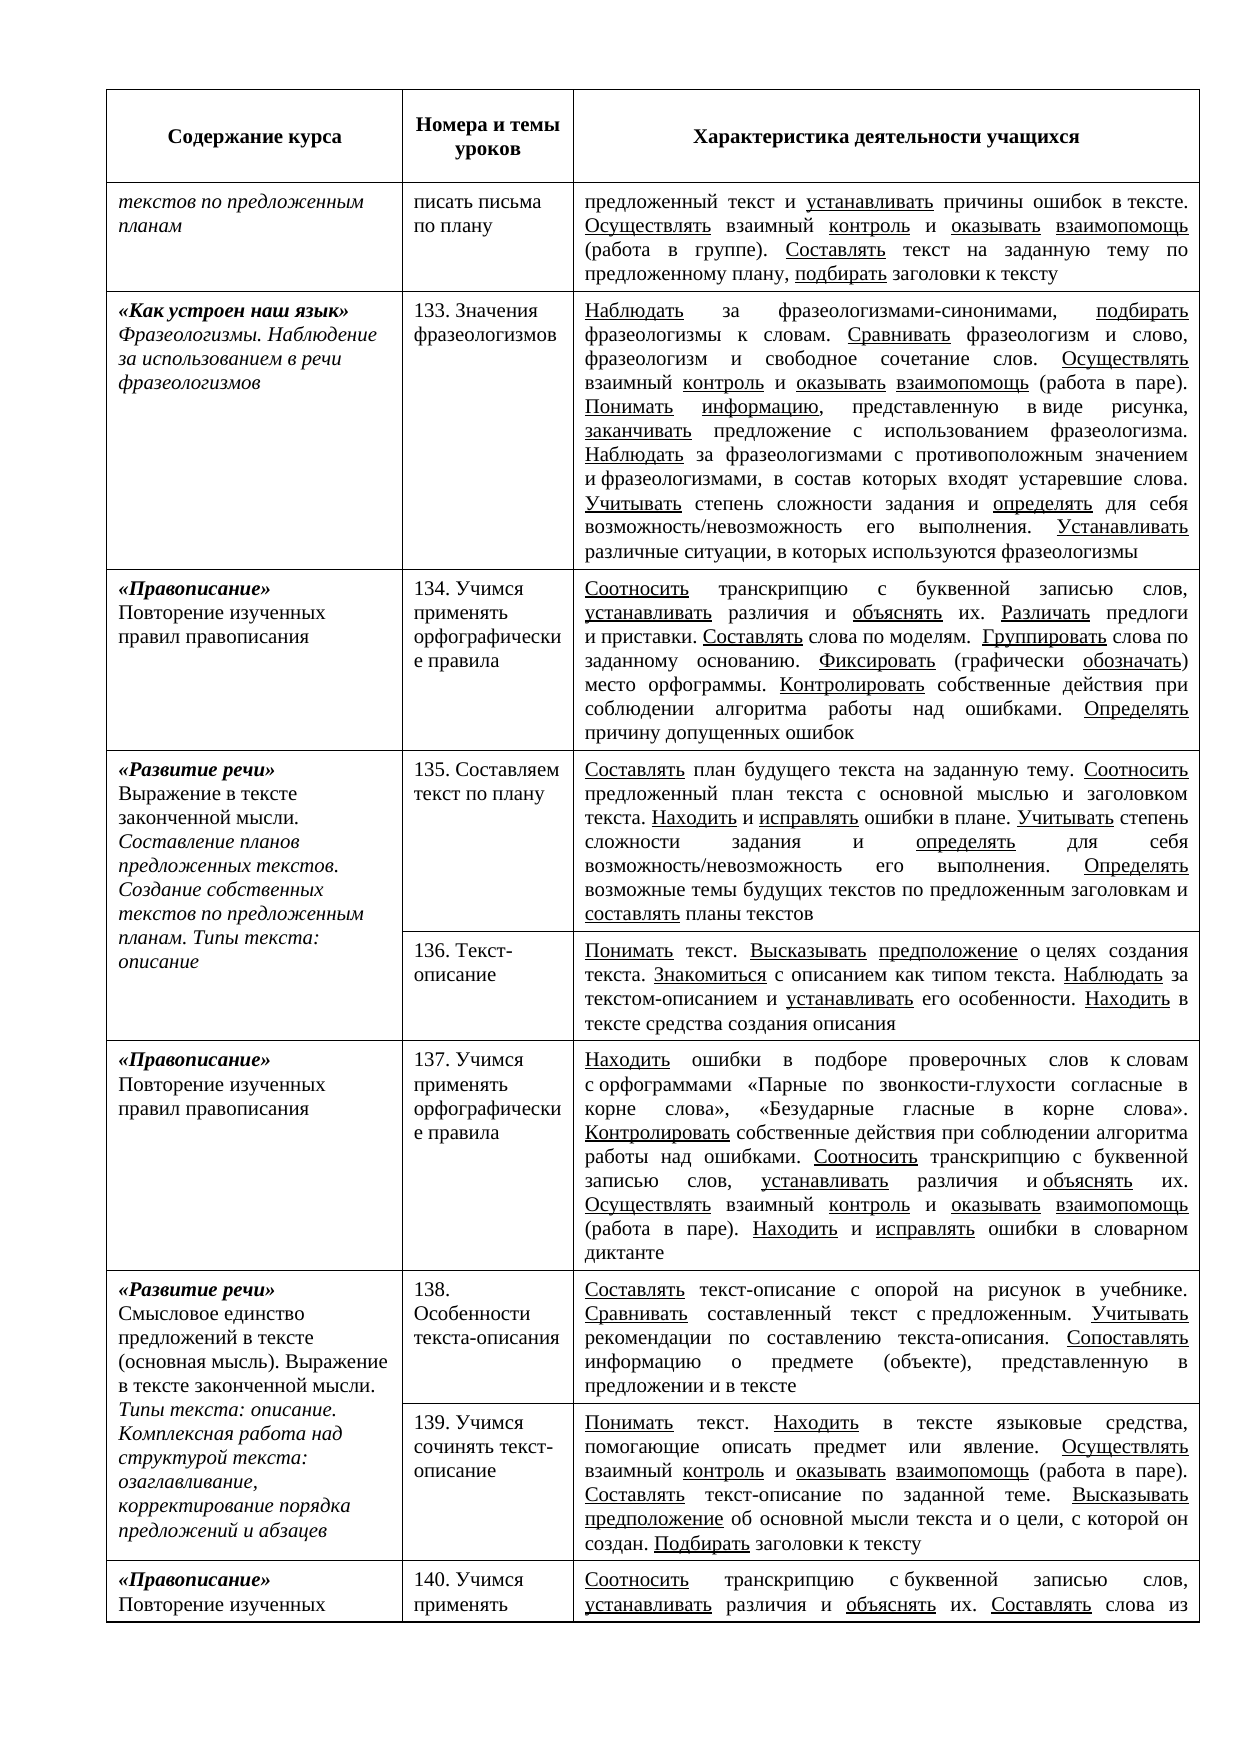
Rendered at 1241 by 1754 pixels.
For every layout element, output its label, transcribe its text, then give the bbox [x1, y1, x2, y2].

table_cell «Развитие речи» Выражение в тексте законченной мысли. Составление планов предложенных текстов. Создание собственных текстов по предложенным планам. Типы текста: описание [107, 751, 402, 1040]
table_cell Составлять текст-описание с опорой на рисунок в учебнике. Сравнивать составленный текст с предложенным. Учитывать рекомендации по составлению текста-описания. Сопоставлять информацию о предмете (объекте), представленную в предложении и в тексте [574, 1271, 1199, 1403]
table_cell Понимать текст. Высказывать предположение о целях создания текста. Знакомиться с описанием как типом текста. Наблюдать за текстом-описанием и устанавливать его особенности. Находить в тексте средства создания описания [574, 932, 1199, 1040]
table_cell 137. Учимся применять орфографические правила [403, 1041, 573, 1270]
table_cell 132. Учимся писать письма по плану [403, 183, 573, 291]
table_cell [574, 183, 1199, 291]
table_cell Соотносить транскрипцию с буквенной записью слов, устанавливать различия и объяснять их. Различать предлоги и приставки. Составлять слова по моделям. Группировать слова по заданному основанию. Фиксировать (графически обозначать) место орфограммы. Контролировать собственные действия при соблюдении алгоритма работы над ошибками. Определять причину допущенных ошибок [574, 570, 1199, 750]
table_cell 138. Особенности текста-описания [403, 1271, 573, 1403]
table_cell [574, 1561, 1199, 1621]
table_cell 134. Учимся применять орфографические правила [403, 570, 573, 750]
table_header Номера и темы уроков [403, 90, 573, 182]
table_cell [107, 1561, 402, 1621]
table_cell Понимать текст. Находить в тексте языковые средства, помогающие описать предмет или явление. Осуществлять взаимный контроль и оказывать взаимопомощь (работа в паре). Составлять текст-описание по заданной теме. Высказывать предположение об основной мысли текста и о цели, с которой он создан. Подбирать заголовки к тексту [574, 1404, 1199, 1560]
table_cell 133. Значения фразеологизмов [403, 292, 573, 568]
table_cell «Развитие речи» Смысловое единство предложений в тексте (основная мысль). Выражение в тексте законченной мысли. Типы текста: описание. Комплексная работа над структурой текста: озаглавливание, корректирование порядка предложений и абзацев [107, 1271, 402, 1560]
table_cell «Правописание» Повторение изученных правил правописания [107, 570, 402, 750]
table_header Содержание курса [107, 90, 402, 182]
table_cell «Правописание» Повторение изученных правил правописания [107, 1041, 402, 1270]
table_cell «Как устроен наш язык» Фразеологизмы. Наблюдение за использованием в речи фразеологизмов [107, 292, 402, 568]
table_cell 139. Учимся сочинять текст-описание [403, 1404, 573, 1560]
table_cell Наблюдать за фразеологизмами-синонимами, подбирать фразеологизмы к словам. Сравнивать фразеологизм и слово, фразеологизм и свободное сочетание слов. Осуществлять взаимный контроль и оказывать взаимопомощь (работа в паре). Понимать информацию, представленную в виде рисунка, заканчивать предложение с использованием фразеологизма. Наблюдать за фразеологизмами с противоположным значением и фразеологизмами, в состав которых входят устаревшие слова. Учитывать степень сложности задания и определять для себя возможность/невозможность его выполнения. Устанавливать различные ситуации, в которых используются фразеологизмы [574, 292, 1199, 568]
table_cell Находить ошибки в подборе проверочных слов к словам с орфограммами «Парные по звонкости-глухости согласные в корне слова», «Безударные гласные в корне слова». Контролировать собственные действия при соблюдении алгоритма работы над ошибками. Соотносить транскрипцию с буквенной записью слов, устанавливать различия и объяснять их. Осуществлять взаимный контроль и оказывать взаимопомощь (работа в паре). Находить и исправлять ошибки в словарном диктанте [574, 1041, 1199, 1270]
table_cell 135. Составляем текст по плану [403, 751, 573, 931]
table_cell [403, 1561, 573, 1621]
table_header Характеристика деятельности учащихся [574, 90, 1199, 182]
table_cell Составлять план будущего текста на заданную тему. Соотносить предложенный план текста с основной мыслью и заголовком текста. Находить и исправлять ошибки в плане. Учитывать степень сложности задания и определять для себя возможность/невозможность его выполнения. Определять возможные темы будущих текстов по предложенным заголовкам и составлять планы текстов [574, 751, 1199, 931]
table_cell 136. Текст-описание [403, 932, 573, 1040]
